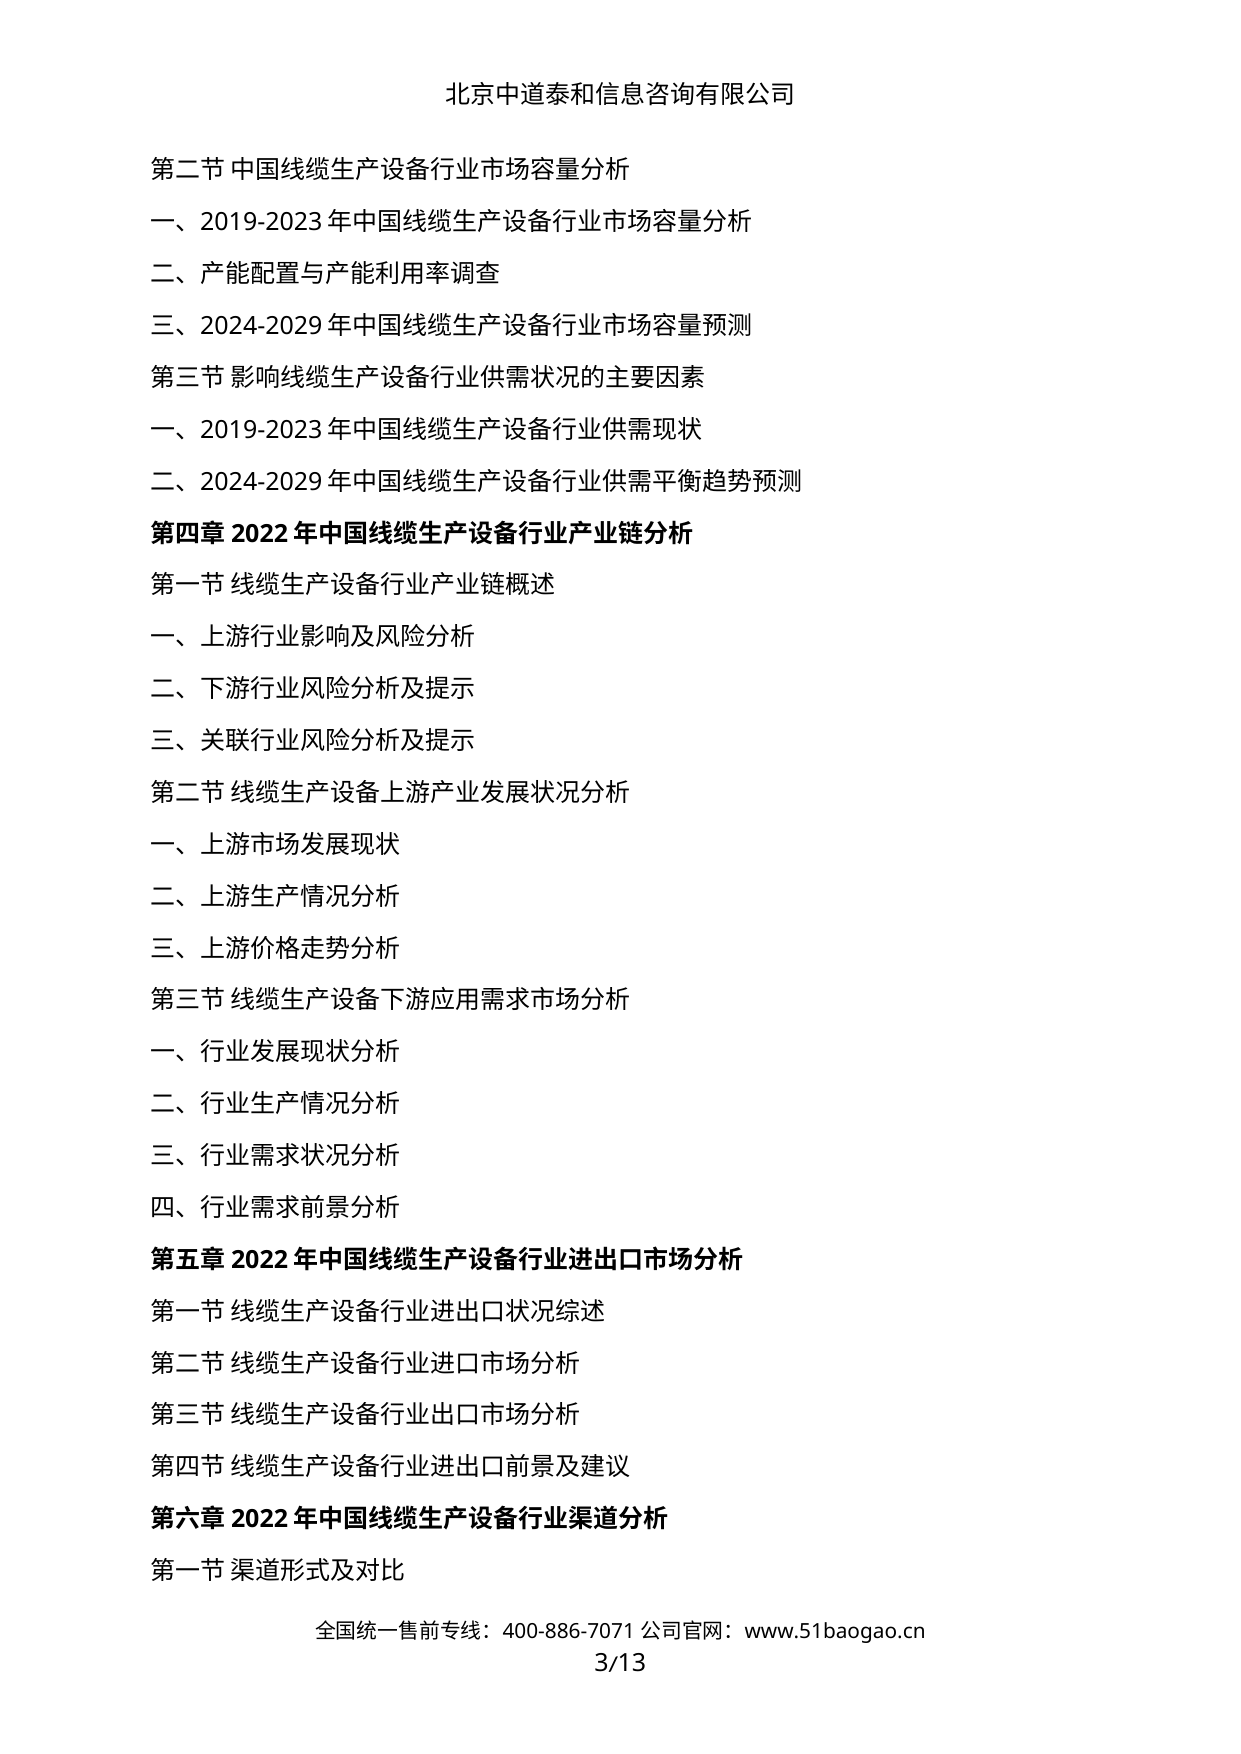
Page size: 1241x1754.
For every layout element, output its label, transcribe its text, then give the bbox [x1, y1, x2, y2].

text 三、2024-2029年中国线缆生产设备行业市场容量预测 [150, 306, 1090, 342]
text 二、2024-2029年中国线缆生产设备行业供需平衡趋势预测 [150, 461, 1090, 497]
text 一、2019-2023年中国线缆生产设备行业市场容量分析 [150, 202, 1090, 238]
text 三、行业需求状况分析 [150, 1136, 1090, 1172]
text 三、关联行业风险分析及提示 [150, 721, 1090, 757]
text 二、下游行业风险分析及提示 [150, 669, 1090, 705]
text 四、行业需求前景分析 [150, 1187, 1090, 1224]
text 二、产能配置与产能利用率调查 [150, 254, 1090, 290]
text 一、上游行业影响及风险分析 [150, 617, 1090, 653]
text 第一节 线缆生产设备行业进出口状况综述 [150, 1291, 1090, 1327]
text 三、上游价格走势分析 [150, 928, 1090, 964]
text 第三节 影响线缆生产设备行业供需状况的主要因素 [150, 357, 1090, 394]
text 第四章 2022年中国线缆生产设备行业产业链分析 [150, 513, 1090, 549]
text 第三节 线缆生产设备下游应用需求市场分析 [150, 980, 1090, 1016]
text 第二节 中国线缆生产设备行业市场容量分析 [150, 150, 1090, 186]
text 一、2019-2023年中国线缆生产设备行业供需现状 [150, 409, 1090, 446]
text 二、行业生产情况分析 [150, 1084, 1090, 1120]
text 第五章 2022年中国线缆生产设备行业进出口市场分析 [150, 1239, 1090, 1276]
text 第三节 线缆生产设备行业出口市场分析 [150, 1395, 1090, 1431]
text 第四节 线缆生产设备行业进出口前景及建议 [150, 1447, 1090, 1483]
text 二、上游生产情况分析 [150, 876, 1090, 912]
text 一、上游市场发展现状 [150, 824, 1090, 861]
text 第二节 线缆生产设备上游产业发展状况分析 [150, 772, 1090, 809]
text 第一节 渠道形式及对比 [150, 1551, 1090, 1587]
text 第一节 线缆生产设备行业产业链概述 [150, 565, 1090, 601]
text 一、行业发展现状分析 [150, 1032, 1090, 1068]
text 第六章 2022年中国线缆生产设备行业渠道分析 [150, 1499, 1090, 1535]
text 第二节 线缆生产设备行业进口市场分析 [150, 1343, 1090, 1379]
